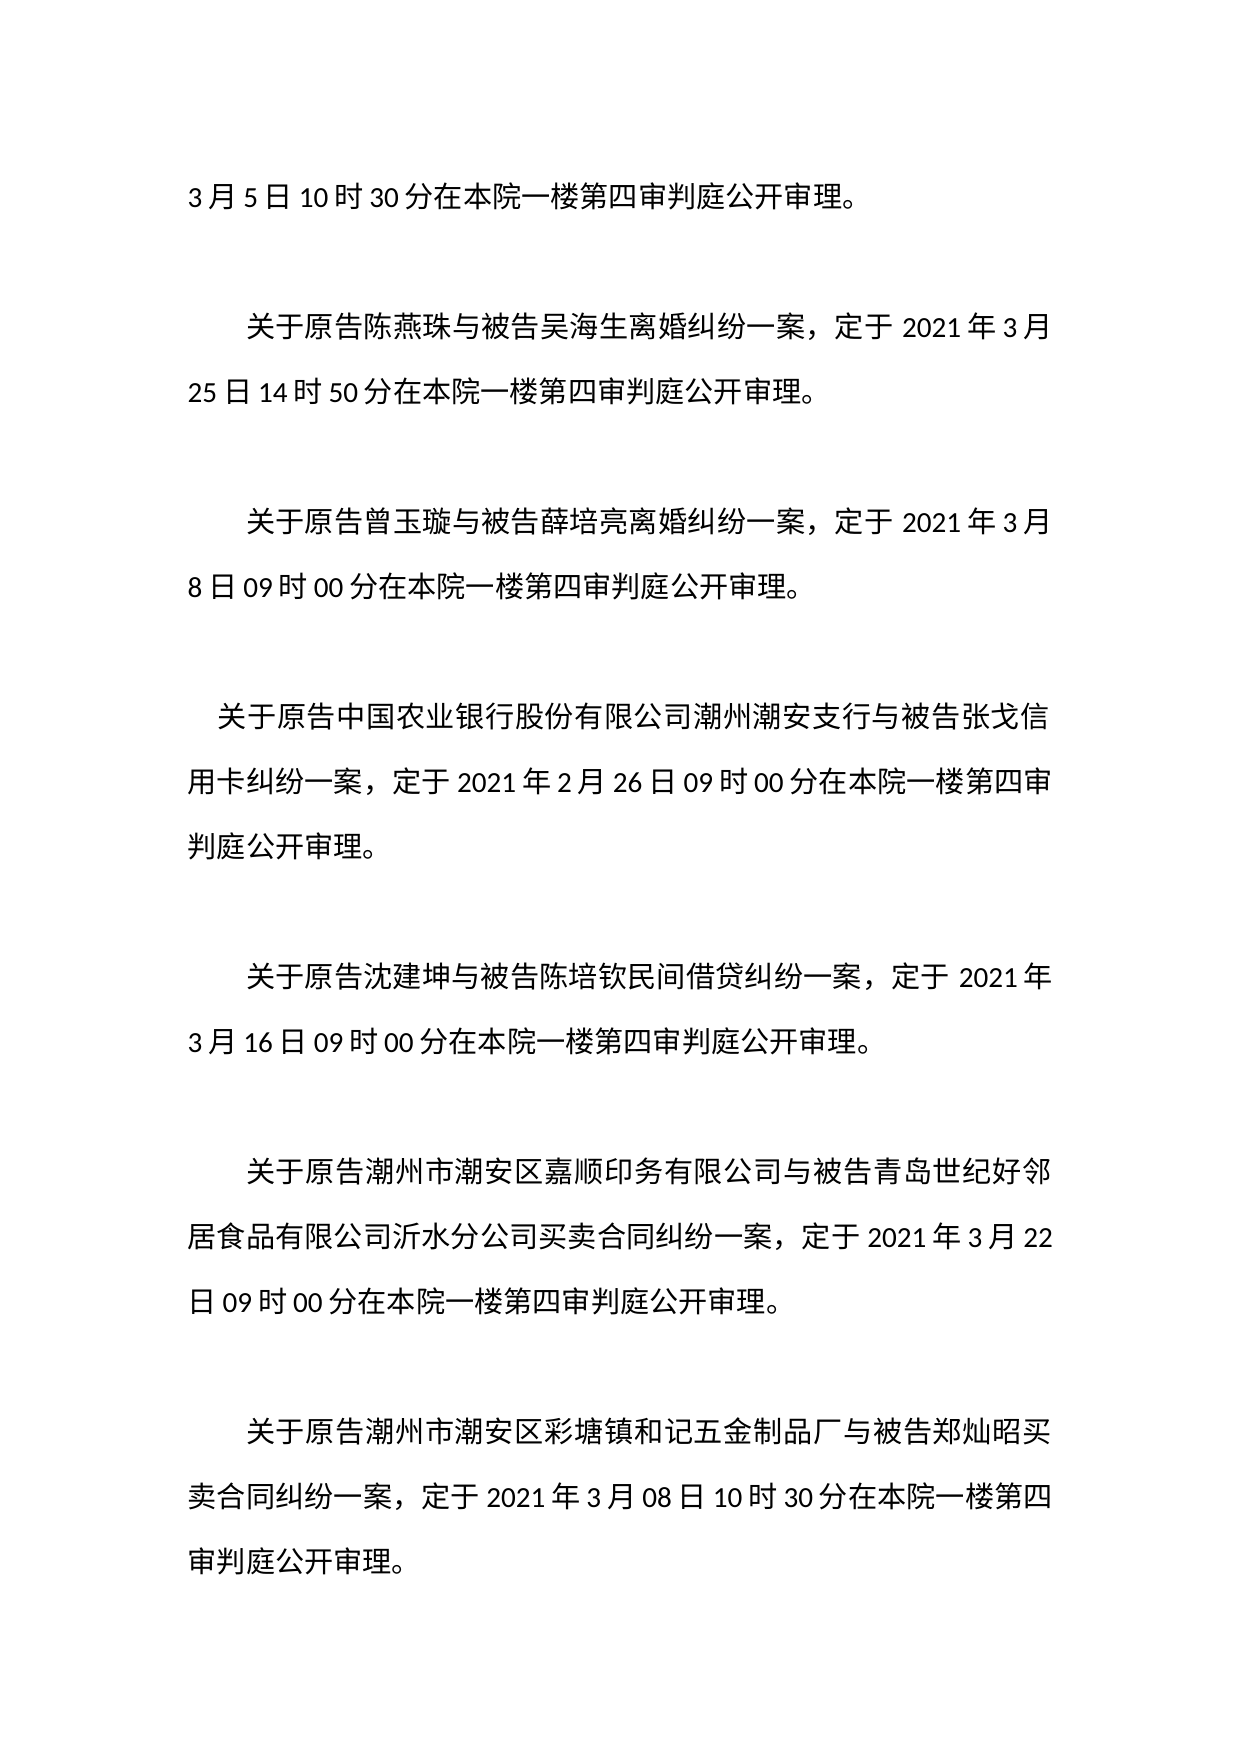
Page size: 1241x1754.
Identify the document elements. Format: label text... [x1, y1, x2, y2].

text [187, 162, 1053, 227]
text 关于原告曾玉璇与被告薛培亮离婚纠纷一案，定于2021年3月8日09时00分在本院一楼第四审判庭公开审理。 [187, 487, 1053, 617]
text 关于原告中国农业银行股份有限公司潮州潮安支行与被告张戈信用卡纠纷一案，定于2021年2月26日09时00分在本院一楼第四审判庭公开审理。 [187, 682, 1053, 877]
text 关于原告潮州市潮安区嘉顺印务有限公司与被告青岛世纪好邻居食品有限公司沂水分公司买卖合同纠纷一案，定于2021年3月22日09时00分在本院一楼第四审判庭公开审理。 [187, 1137, 1053, 1332]
text 关于原告沈建坤与被告陈培钦民间借贷纠纷一案，定于2021年3月16日09时00分在本院一楼第四审判庭公开审理。 [187, 942, 1053, 1072]
text 关于原告陈燕珠与被告吴海生离婚纠纷一案，定于2021年3月25日14时50分在本院一楼第四审判庭公开审理。 [187, 292, 1053, 422]
text 关于原告潮州市潮安区彩塘镇和记五金制品厂与被告郑灿昭买卖合同纠纷一案，定于2021年3月08日10时30分在本院一楼第四审判庭公开审理。 [187, 1397, 1053, 1592]
